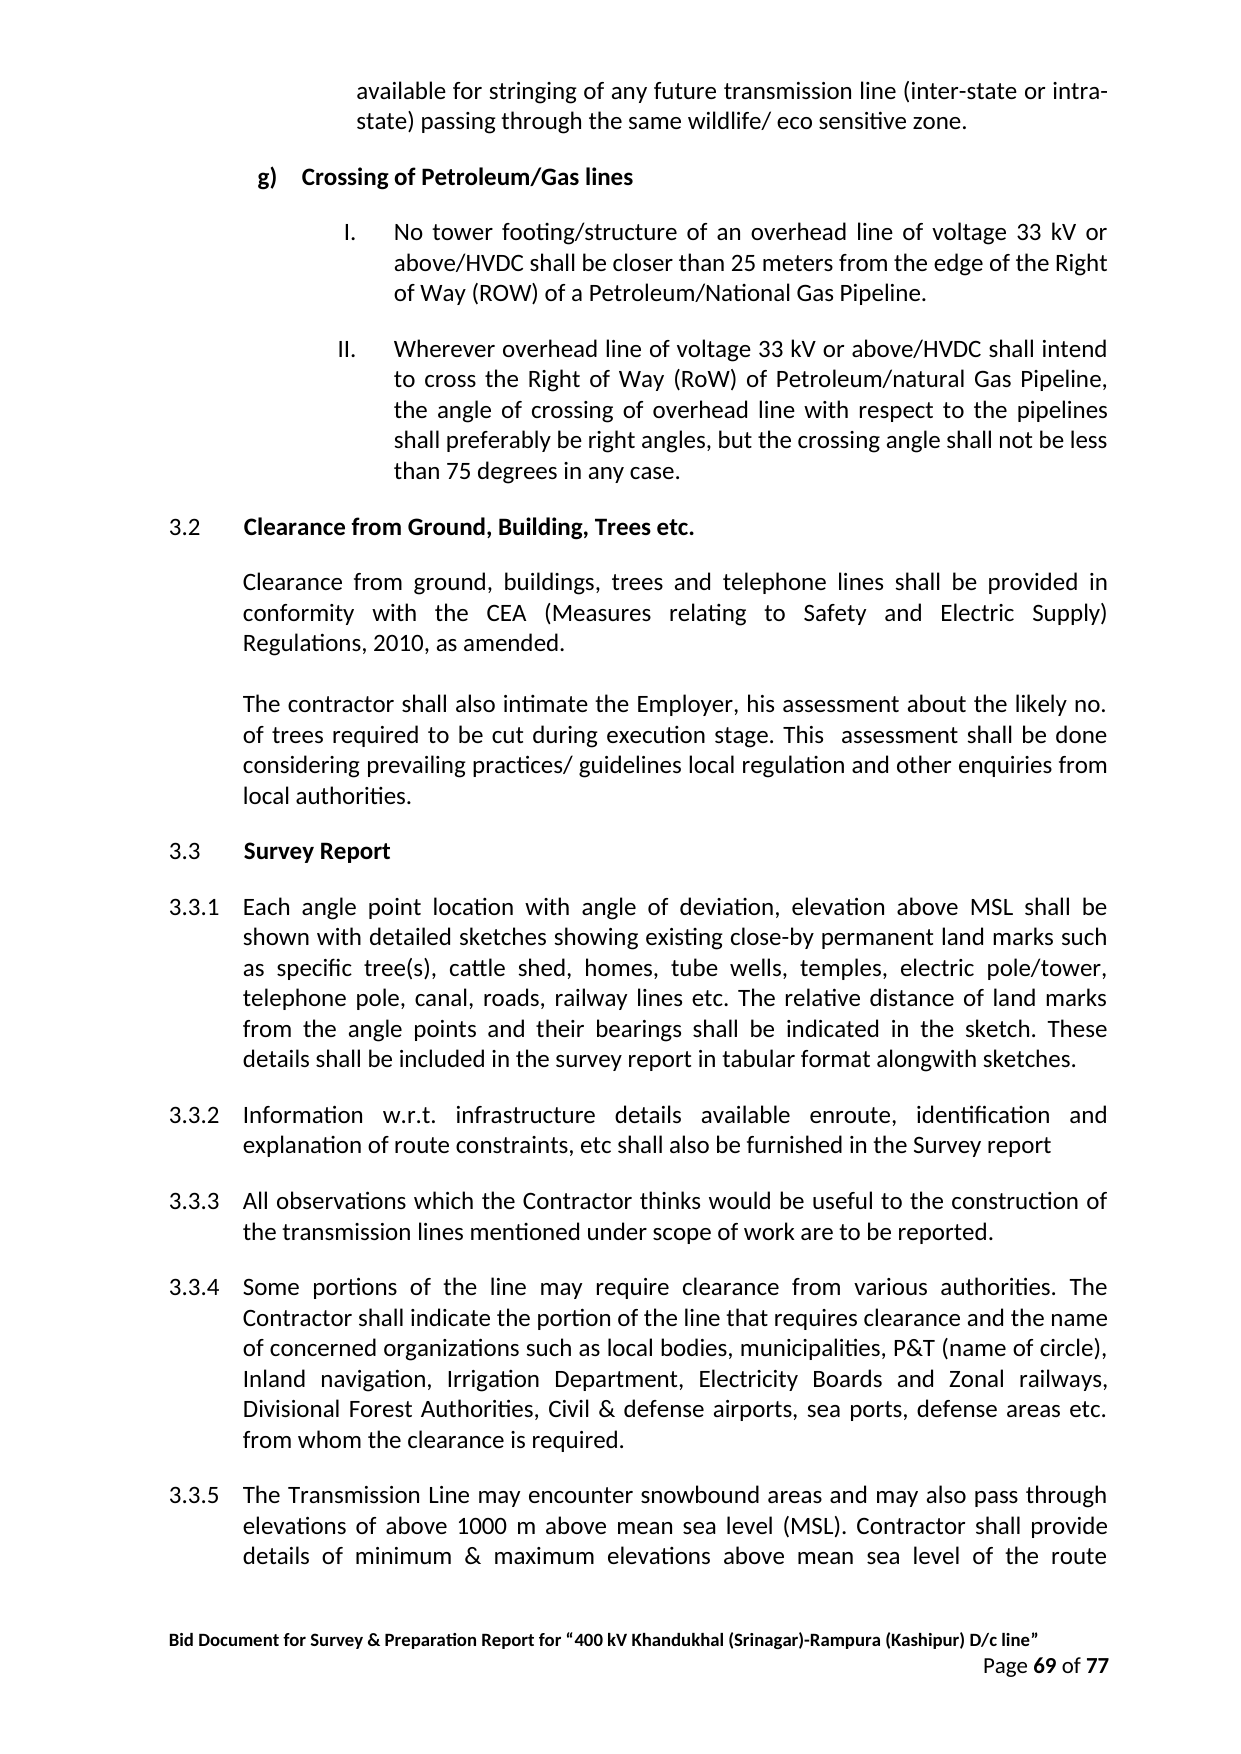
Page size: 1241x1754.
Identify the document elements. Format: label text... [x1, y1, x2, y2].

list No tower footing/structure of an overhead line of voltage 33 kV or above/HVDC shall be closer than 25 meters from the edge of the Right of Way (ROW) of a Petroleum/National Gas Pipeline. [356, 217, 1109, 308]
list Some portions of the line may require clearance from various authorities. The Contractor shall indicate the portion of the line that requires clearance and the name of concerned organizations such as local bodies, municipalities, P&T (name of circle), Inland navigation, Irrigation Department, Electricity Boards and Zonal railways, Divisional Forest Authorities, Civil & defense airports, sea ports, defense areas etc. from whom the clearance is required. [169, 1271, 1109, 1454]
list All observations which the Contractor thinks would be useful to the construction of the transmission lines mentioned under scope of work are to be reported. [169, 1185, 1109, 1246]
list Clearance from Ground, Building, Trees etc. [169, 511, 1109, 541]
list Information w.r.t. infrastructure details available enroute, identification and explanation of route constraints, etc shall also be furnished in the Survey report [169, 1099, 1109, 1160]
list Wherever overhead line of voltage 33 kV or above/HVDC shall intend to cross the Right of Way (RoW) of Petroleum/natural Gas Pipeline, the angle of crossing of overhead line with respect to the pipelines shall preferably be right angles, but the crossing angle shall not be less than 75 degrees in any case. [356, 333, 1109, 486]
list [319, 75, 1109, 136]
list Each angle point location with angle of deviation, elevation above MSL shall be shown with detailed sketches showing existing close-by permanent land marks such as specific tree(s), cattle shed, homes, tube wells, temples, electric pole/tower, telephone pole, canal, roads, railway lines etc. The relative distance of land marks from the angle points and their bearings shall be indicated in the sketch. These details shall be included in the survey report in tabular format alongwith sketches. [169, 891, 1109, 1074]
list Clearance from ground, buildings, trees and telephone lines shall be provided in conformity with the CEA (Measures relating to Safety and Electric Supply) Regulations, 2010, as amended. [243, 566, 1109, 658]
list Crossing of Petroleum/Gas lines [257, 161, 1109, 192]
list The contractor shall also intimate the Employer, his assessment about the likely no. of trees required to be cut during execution stage. This assessment shall be done considering prevailing practices/ guidelines local regulation and other enquiries from local authorities. [243, 688, 1109, 810]
list Survey Report [169, 835, 1109, 866]
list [169, 1479, 1109, 1571]
